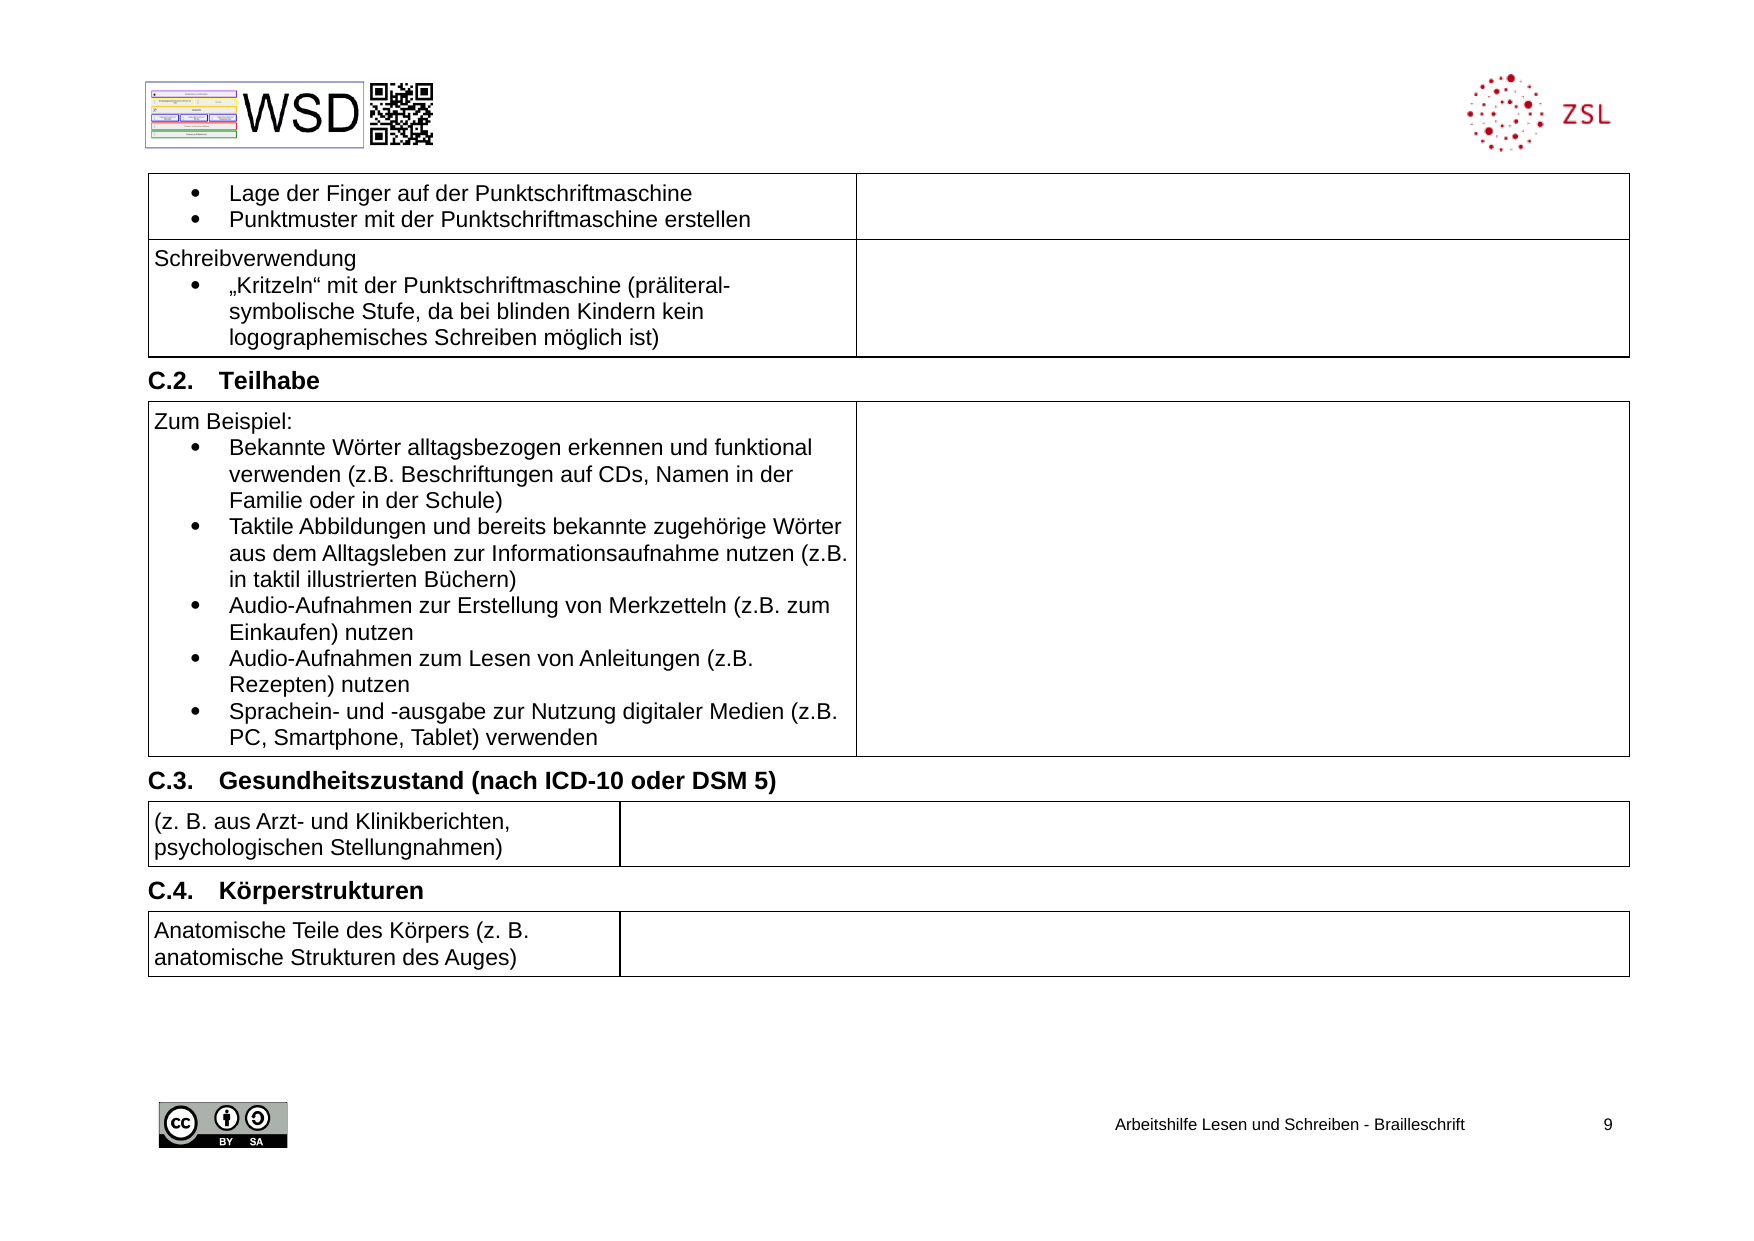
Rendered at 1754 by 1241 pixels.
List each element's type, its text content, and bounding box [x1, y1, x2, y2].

table_header Anatomische Teile des Körpers (z. B. anatomische Strukturen des Auges) [149, 912, 619, 976]
picture [143, 78, 438, 150]
table_header [621, 912, 1629, 976]
table_header [621, 802, 1629, 866]
subtitle Teilhabe [148, 366, 1636, 395]
table_cell [857, 240, 1629, 356]
subtitle Körperstrukturen [148, 876, 1636, 904]
picture [158, 1102, 288, 1148]
table_cell [857, 174, 1629, 238]
table_header (z. B. aus Arzt- und Klinikberichten, psychologischen Stellungnahmen) [149, 802, 619, 866]
subtitle Gesundheitszustand (nach ICD-10 oder DSM 5) [148, 766, 1636, 794]
table_header [857, 402, 1629, 756]
table_cell Schreibverwendung „Kritzeln“ mit der Punktschriftmaschine (präliteral-symbolische Stufe, da bei blinden Kindern kein logographemisches Schreiben möglich ist) [149, 240, 856, 356]
picture [1465, 73, 1613, 154]
table_header Zum Beispiel: Bekannte Wörter alltagsbezogen erkennen und funktional verwenden (z.B. Beschriftungen auf CDs, Namen in der Familie oder in der Schule) Taktile Abbildungen und bereits bekannte zugehörige Wörter aus dem Alltagsleben zur Informationsaufnahme nutzen (z.B. in taktil illustrierten Büchern) Audio-Aufnahmen zur Erstellung von Merkzetteln (z.B. zum Einkaufen) nutzen Audio-Aufnahmen zum Lesen von Anleitungen (z.B. Rezepten) nutzen Sprachein- und -ausgabe zur Nutzung digitaler Medien (z.B. PC, Smartphone, Tablet) verwenden [149, 402, 856, 756]
